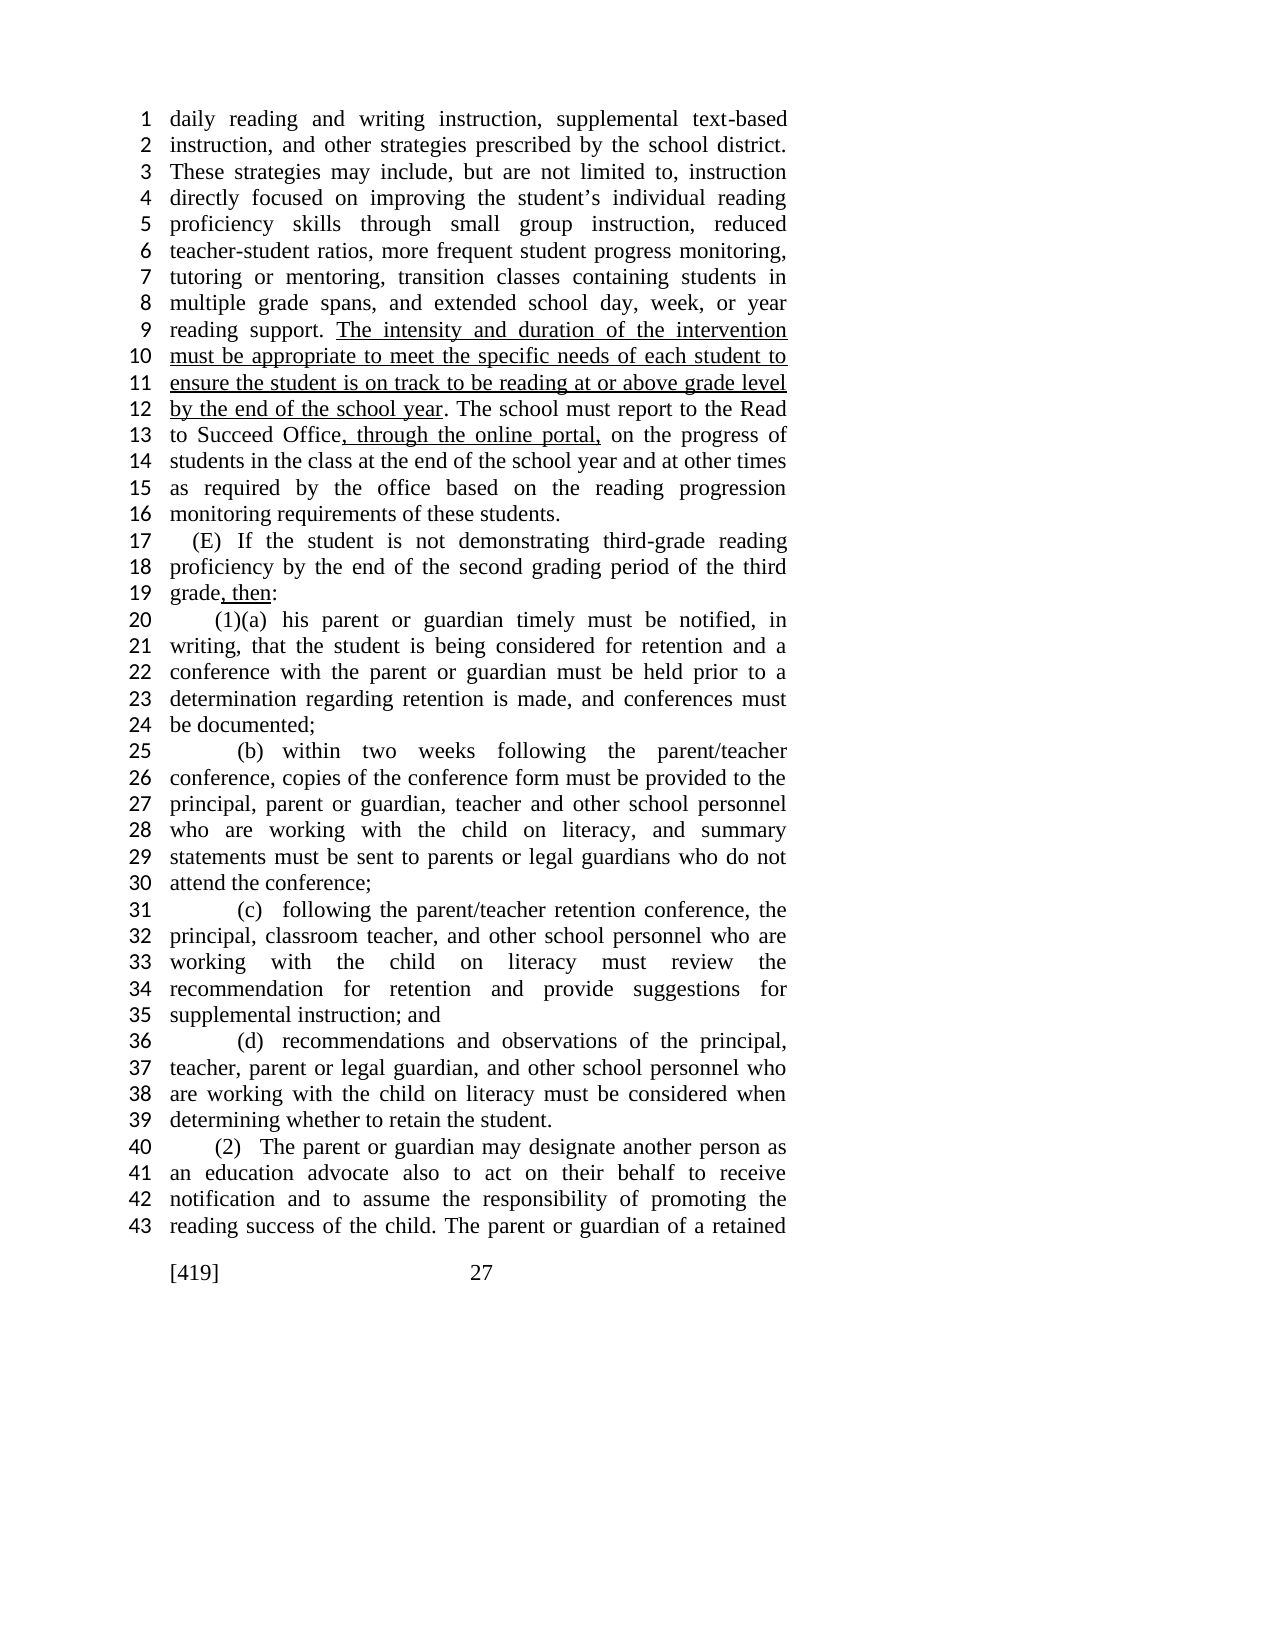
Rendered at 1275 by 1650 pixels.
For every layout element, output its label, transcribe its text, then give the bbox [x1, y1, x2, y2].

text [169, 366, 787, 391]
text (c) following the parent/teacher retention conference, the principal, classroom teacher, and other school personnel who are working with the child on literacy must review the recommendation for retention and provide suggestions for supplemental instruction; and [169, 896, 787, 1027]
text (d) recommendations and observations of the principal, teacher, parent or legal guardian, and other school personnel who are working with the child on literacy must be considered when determining whether to retain the student. [169, 1027, 787, 1133]
text (b) within two weeks following the parent/teacher conference, copies of the conference form must be provided to the principal, parent or guardian, teacher and other school personnel who are working with the child on literacy, and summary statements must be sent to parents or legal guardians who do not attend the conference; [169, 737, 787, 896]
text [169, 1133, 787, 1238]
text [169, 105, 787, 365]
text (E) If the student is not demonstrating third-grade reading proficiency by the end of the second grading period of the third grade, then: [169, 527, 787, 606]
text (1)(a) his parent or guardian timely must be notified, in writing, that the student is being considered for retention and a conference with the parent or guardian must be held prior to a determination regarding retention is made, and conferences must be documented; [169, 606, 787, 737]
